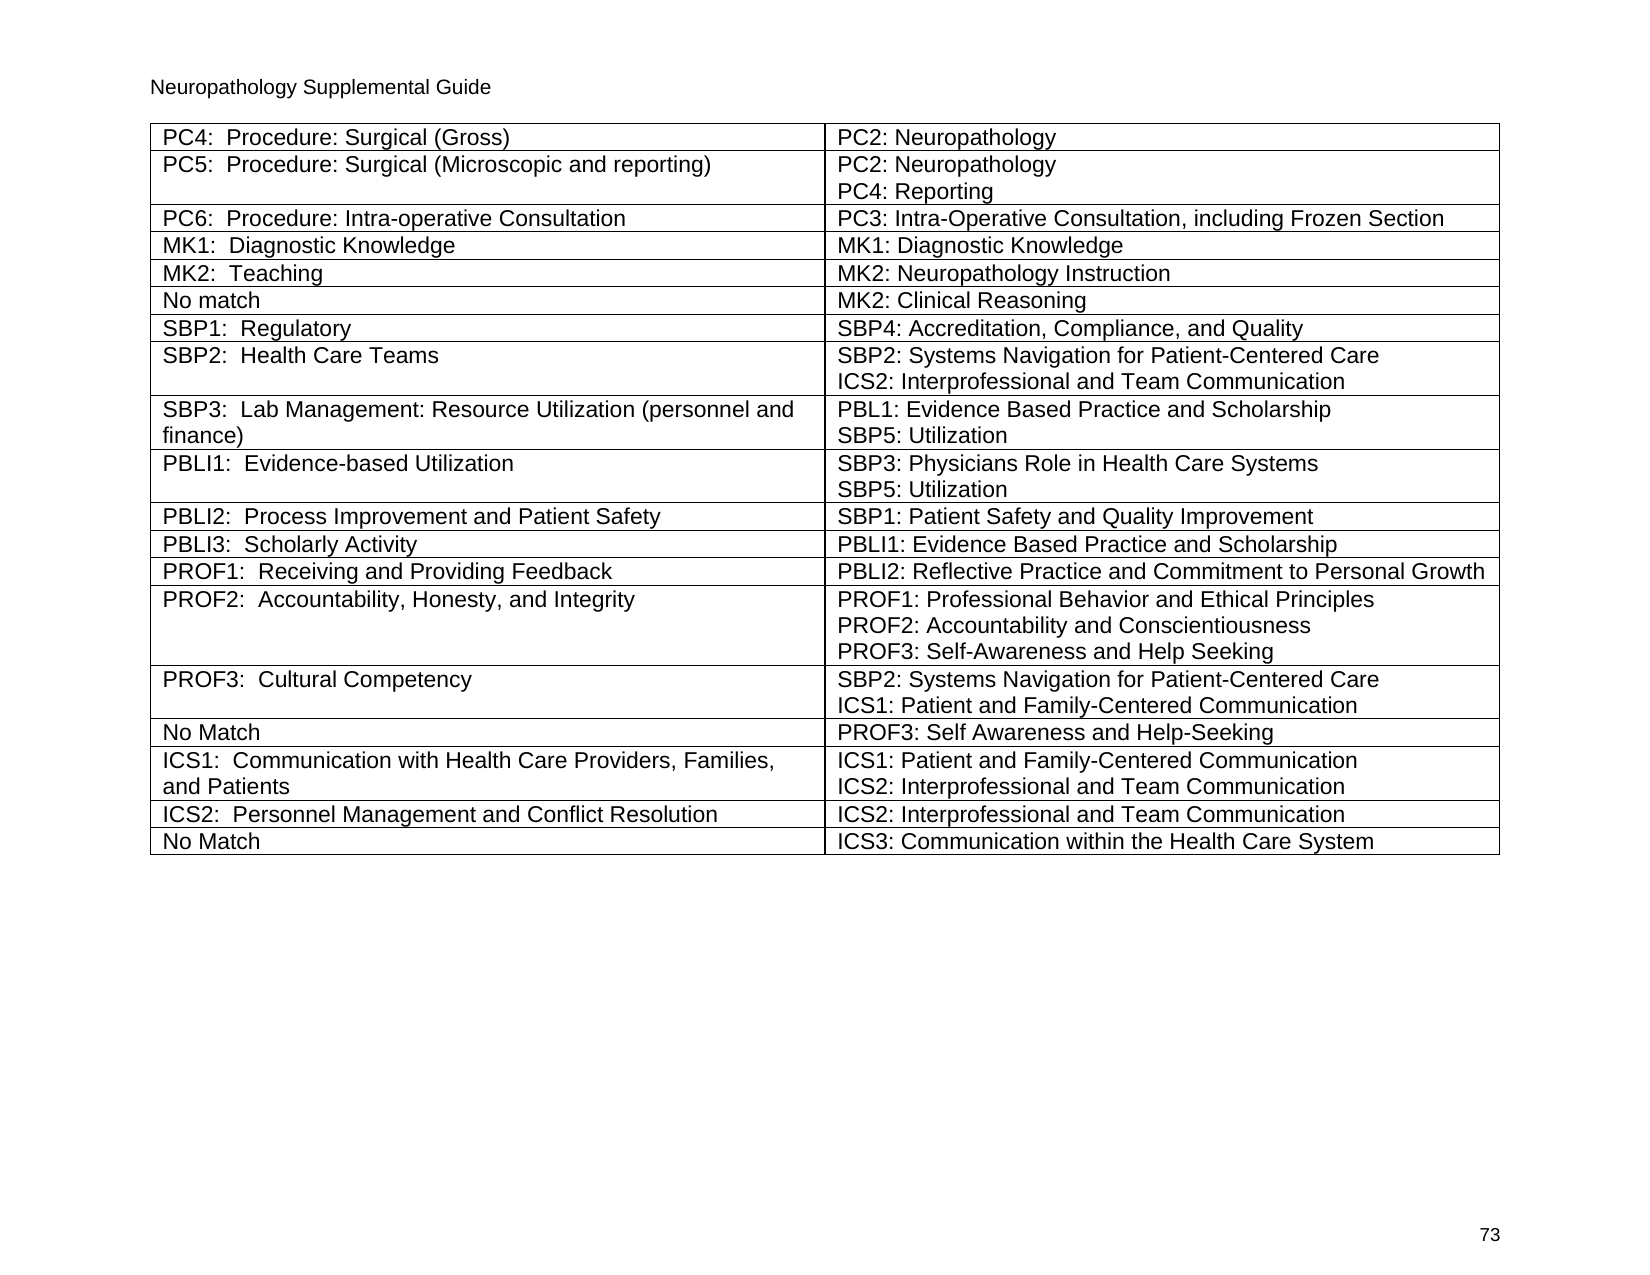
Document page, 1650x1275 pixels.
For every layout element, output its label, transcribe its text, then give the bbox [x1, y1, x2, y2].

table_cell SBP3: Physicians Role in Health Care Systems SBP5: Utilization [826, 450, 1499, 502]
table_cell PBL1: Evidence Based Practice and Scholarship SBP5: Utilization [826, 396, 1499, 448]
table_cell SBP1: Patient Safety and Quality Improvement [826, 503, 1499, 530]
table_cell SBP3: Lab Management: Resource Utilization (personnel and finance) [151, 396, 824, 448]
table_cell SBP1: Regulatory [151, 315, 824, 341]
table_cell ICS1: Patient and Family-Centered Communication ICS2: Interprofessional and Team Communication [826, 747, 1499, 799]
table_cell No Match [151, 719, 824, 746]
table_cell PBLI2: Process Improvement and Patient Safety [151, 503, 824, 530]
table_cell ICS1: Communication with Health Care Providers, Families, and Patients [151, 747, 824, 799]
table_cell PBLI1: Evidence-based Utilization [151, 450, 824, 502]
table_cell SBP2: Systems Navigation for Patient-Centered Care ICS1: Patient and Family-Centered Communication [826, 666, 1499, 718]
table_cell ICS2: Interprofessional and Team Communication [826, 801, 1499, 827]
table_cell PC3: Intra-Operative Consultation, including Frozen Section [826, 205, 1499, 231]
table_cell PROF1: Professional Behavior and Ethical Principles PROF2: Accountability and Conscientiousness PROF3: Self-Awareness and Help Seeking [826, 586, 1499, 664]
table_cell PC4: Procedure: Surgical (Gross) [151, 124, 824, 150]
table_cell PROF2: Accountability, Honesty, and Integrity [151, 586, 824, 664]
table_cell PC5: Procedure: Surgical (Microscopic and reporting) [151, 151, 824, 204]
table_cell ICS3: Communication within the Health Care System [826, 828, 1499, 854]
table_cell ICS2: Personnel Management and Conflict Resolution [151, 801, 824, 827]
table_cell MK2: Teaching [151, 260, 824, 286]
table_cell PC6: Procedure: Intra-operative Consultation [151, 205, 824, 231]
table_cell PC2: Neuropathology PC4: Reporting [826, 151, 1499, 204]
table_cell PROF3: Self Awareness and Help-Seeking [826, 719, 1499, 746]
table_cell No match [151, 287, 824, 314]
table_cell PBLI2: Reflective Practice and Commitment to Personal Growth [826, 558, 1499, 584]
table_cell PROF3: Cultural Competency [151, 666, 824, 718]
table_cell PBLI3: Scholarly Activity [151, 531, 824, 557]
table_cell SBP2: Systems Navigation for Patient-Centered Care ICS2: Interprofessional and Team Communication [826, 342, 1499, 395]
table_cell PBLI1: Evidence Based Practice and Scholarship [826, 531, 1499, 557]
table_cell PC2: Neuropathology [826, 124, 1499, 150]
table_cell SBP4: Accreditation, Compliance, and Quality [826, 315, 1499, 341]
table_cell No Match [151, 828, 824, 854]
table_cell PROF1: Receiving and Providing Feedback [151, 558, 824, 584]
table_cell MK2: Neuropathology Instruction [826, 260, 1499, 286]
table_cell MK2: Clinical Reasoning [826, 287, 1499, 314]
table_cell MK1: Diagnostic Knowledge [151, 232, 824, 259]
table_cell MK1: Diagnostic Knowledge [826, 232, 1499, 259]
table_cell SBP2: Health Care Teams [151, 342, 824, 395]
